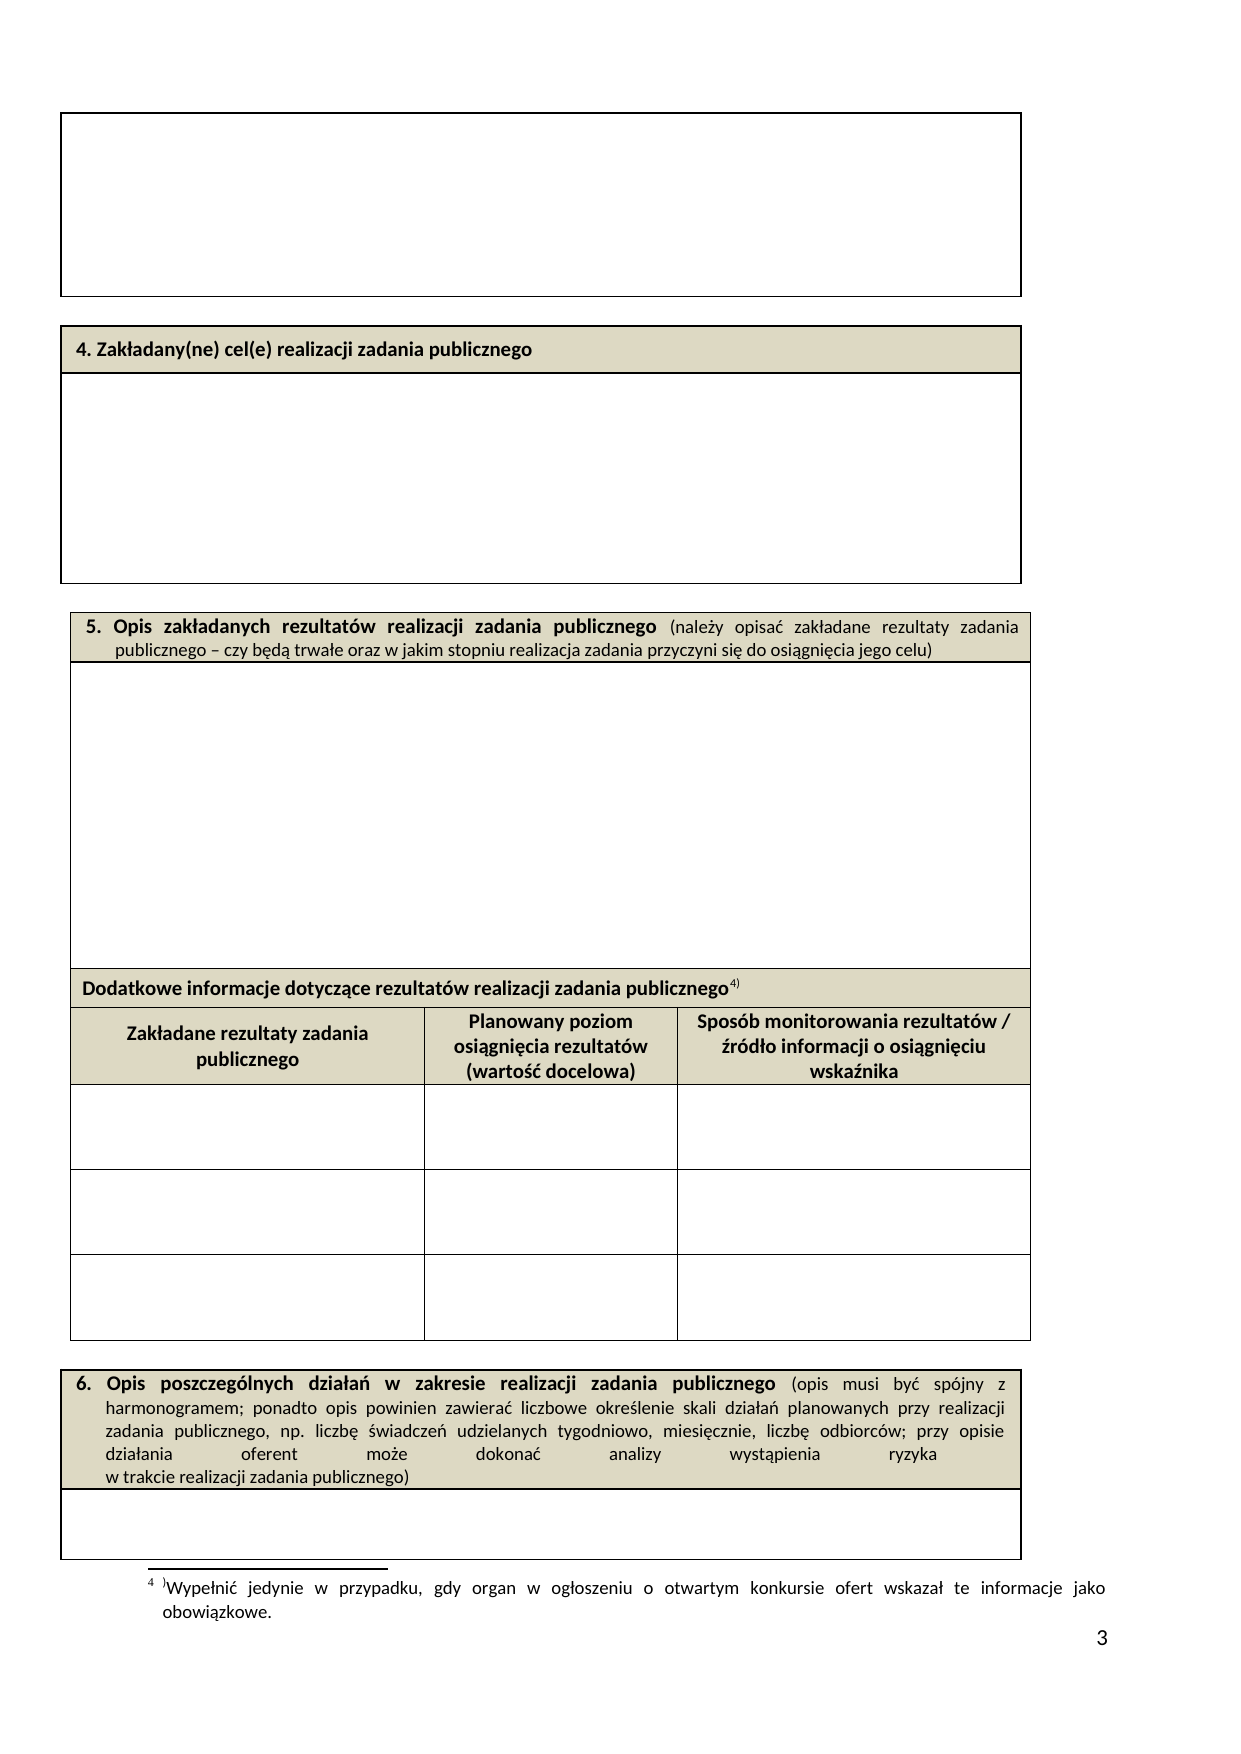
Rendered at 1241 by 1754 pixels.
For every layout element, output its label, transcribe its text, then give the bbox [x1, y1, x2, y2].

table_cell [71, 663, 1030, 968]
table_cell [62, 1490, 1020, 1559]
table_header 6. Opis poszczególnych działań w zakresie realizacji zadania publicznego (opis musi być spójny z harmonogramem; ponadto opis powinien zawierać liczbowe określenie skali działań planowanych przy realizacji zadania publicznego, np. liczbę świadczeń udzielanych tygodniowo, miesięcznie, liczbę odbiorców; przy opisie działania oferent może dokonać analizy wystąpienia ryzyka w trakcie realizacji zadania publicznego) [62, 1371, 1020, 1488]
table_header 4. Zakładany(ne) cel(e) realizacji zadania publicznego [62, 327, 1020, 372]
table_cell [425, 1170, 677, 1254]
table_cell [678, 1255, 1030, 1339]
table_cell Sposób monitorowania rezultatów / źródło informacji o osiągnięciu wskaźnika [678, 1008, 1030, 1084]
table_cell Zakładane rezultaty zadania publicznego [71, 1008, 424, 1084]
table_cell [425, 1085, 677, 1169]
table_cell Dodatkowe informacje dotyczące rezultatów realizacji zadania publicznego) [71, 969, 1030, 1007]
table_cell [62, 374, 1020, 583]
table_cell [71, 1170, 424, 1254]
table_cell Planowany poziom osiągnięcia rezultatów (wartość docelowa) [425, 1008, 677, 1084]
table_cell [678, 1085, 1030, 1169]
table_header 5. Opis zakładanych rezultatów realizacji zadania publicznego (należy opisać zakładane rezultaty zadania publicznego – czy będą trwałe oraz w jakim stopniu realizacja zadania przyczyni się do osiągnięcia jego celu) [71, 613, 1030, 661]
table_cell [71, 1085, 424, 1169]
table_cell [425, 1255, 677, 1339]
table_cell [71, 1255, 424, 1339]
table_cell [62, 114, 1020, 296]
table_cell [678, 1170, 1030, 1254]
